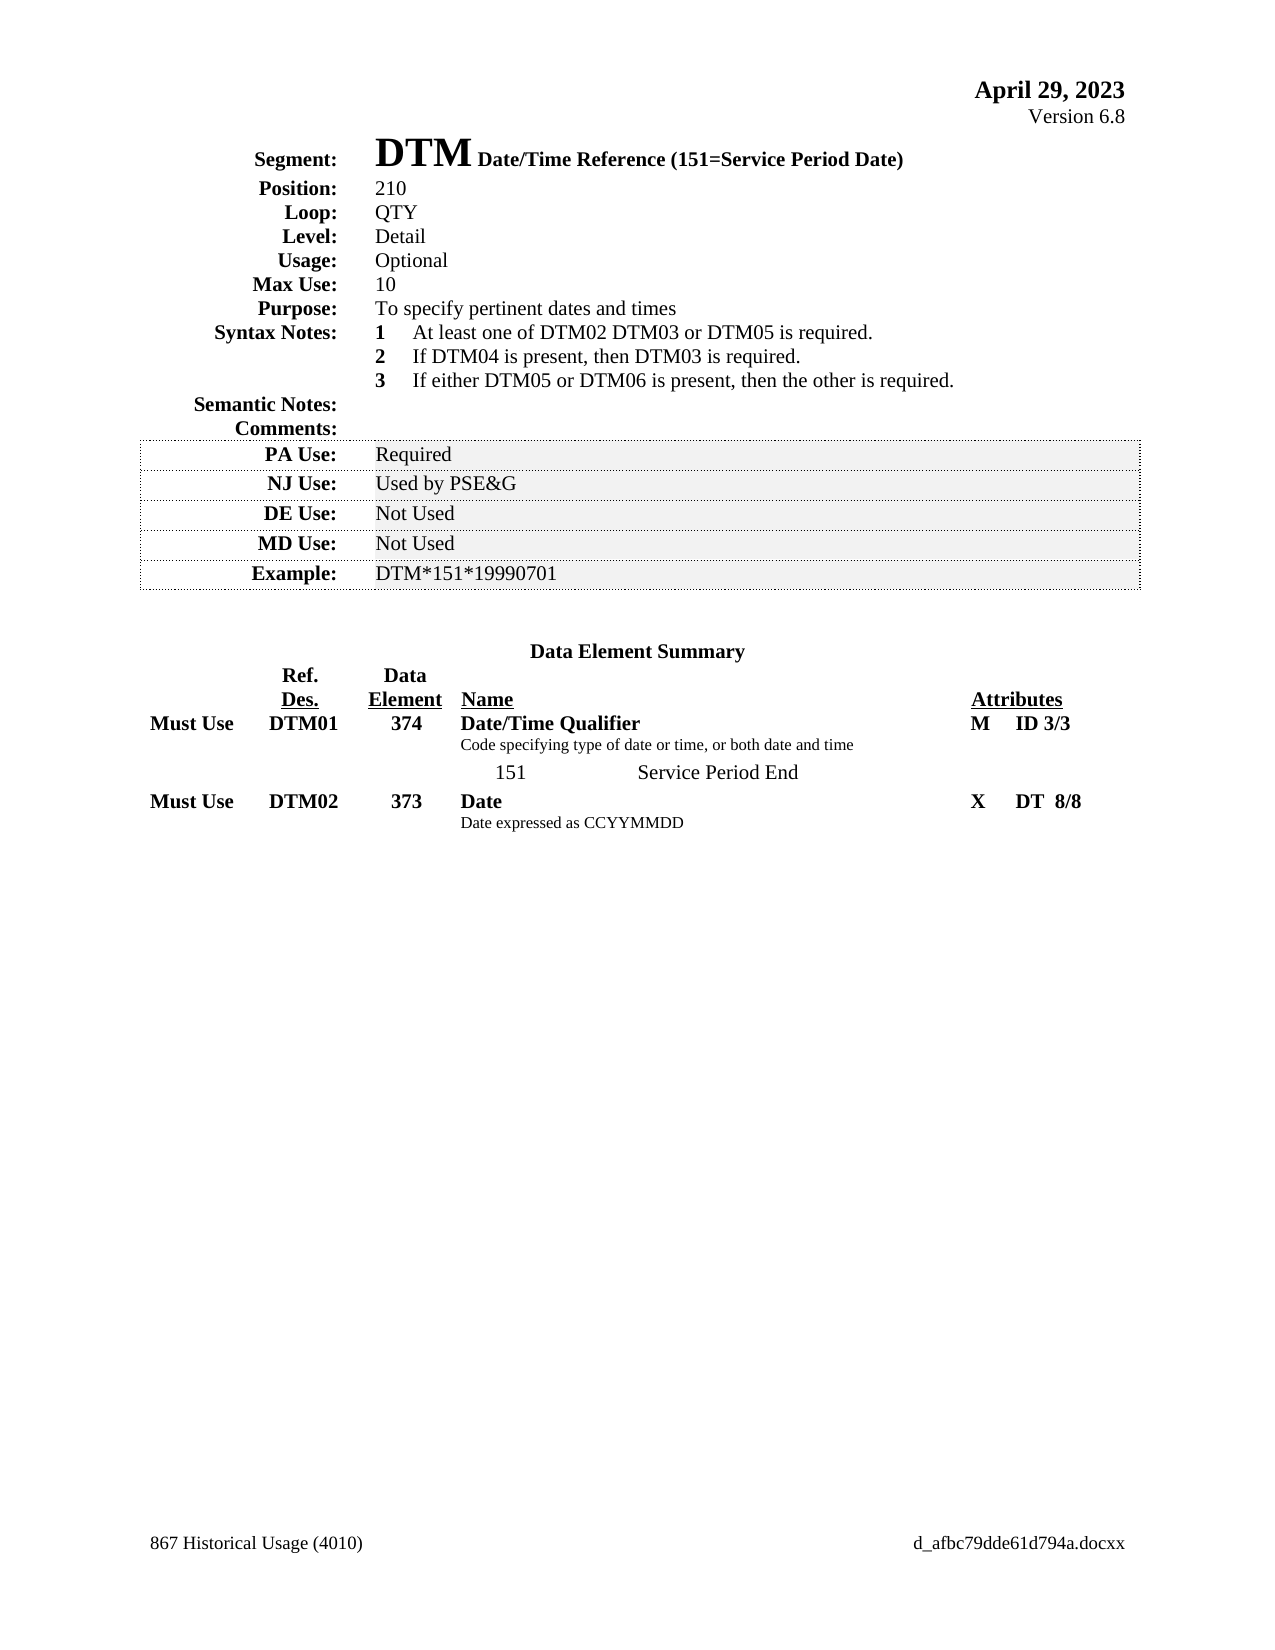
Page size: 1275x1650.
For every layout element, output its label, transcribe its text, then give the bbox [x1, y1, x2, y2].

text Level: Detail [150, 224, 1125, 248]
text Position: 210 [150, 176, 1125, 200]
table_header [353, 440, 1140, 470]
text Des. Element Name Attributes [150, 687, 1125, 711]
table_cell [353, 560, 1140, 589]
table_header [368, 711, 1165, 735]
text 3 If either DTM05 or DTM06 is present, then the other is required. [150, 368, 1125, 392]
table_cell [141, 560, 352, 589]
subtitle Segment: DTM Date/Time Reference (151=Service Period Date) [150, 128, 1125, 176]
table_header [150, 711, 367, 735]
text Purpose: To specify pertinent dates and times [150, 296, 1125, 320]
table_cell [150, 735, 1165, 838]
text : QTY [150, 200, 1125, 224]
text Syntax Notes: 1 At least one of DTM02 DTM03 or DTM05 is required. [150, 320, 1125, 344]
text 2 If DTM04 is present, then DTM03 is required. [150, 344, 1125, 368]
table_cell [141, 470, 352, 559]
text Semantic Notes: [150, 392, 1125, 416]
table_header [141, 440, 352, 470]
text Comments: [150, 416, 1125, 440]
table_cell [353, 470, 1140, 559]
text Ref. Data [150, 663, 1125, 687]
text Data Element Summary [150, 638, 1125, 663]
text Max Use: 10 [150, 272, 1125, 296]
text Usage: Optional [150, 248, 1125, 272]
